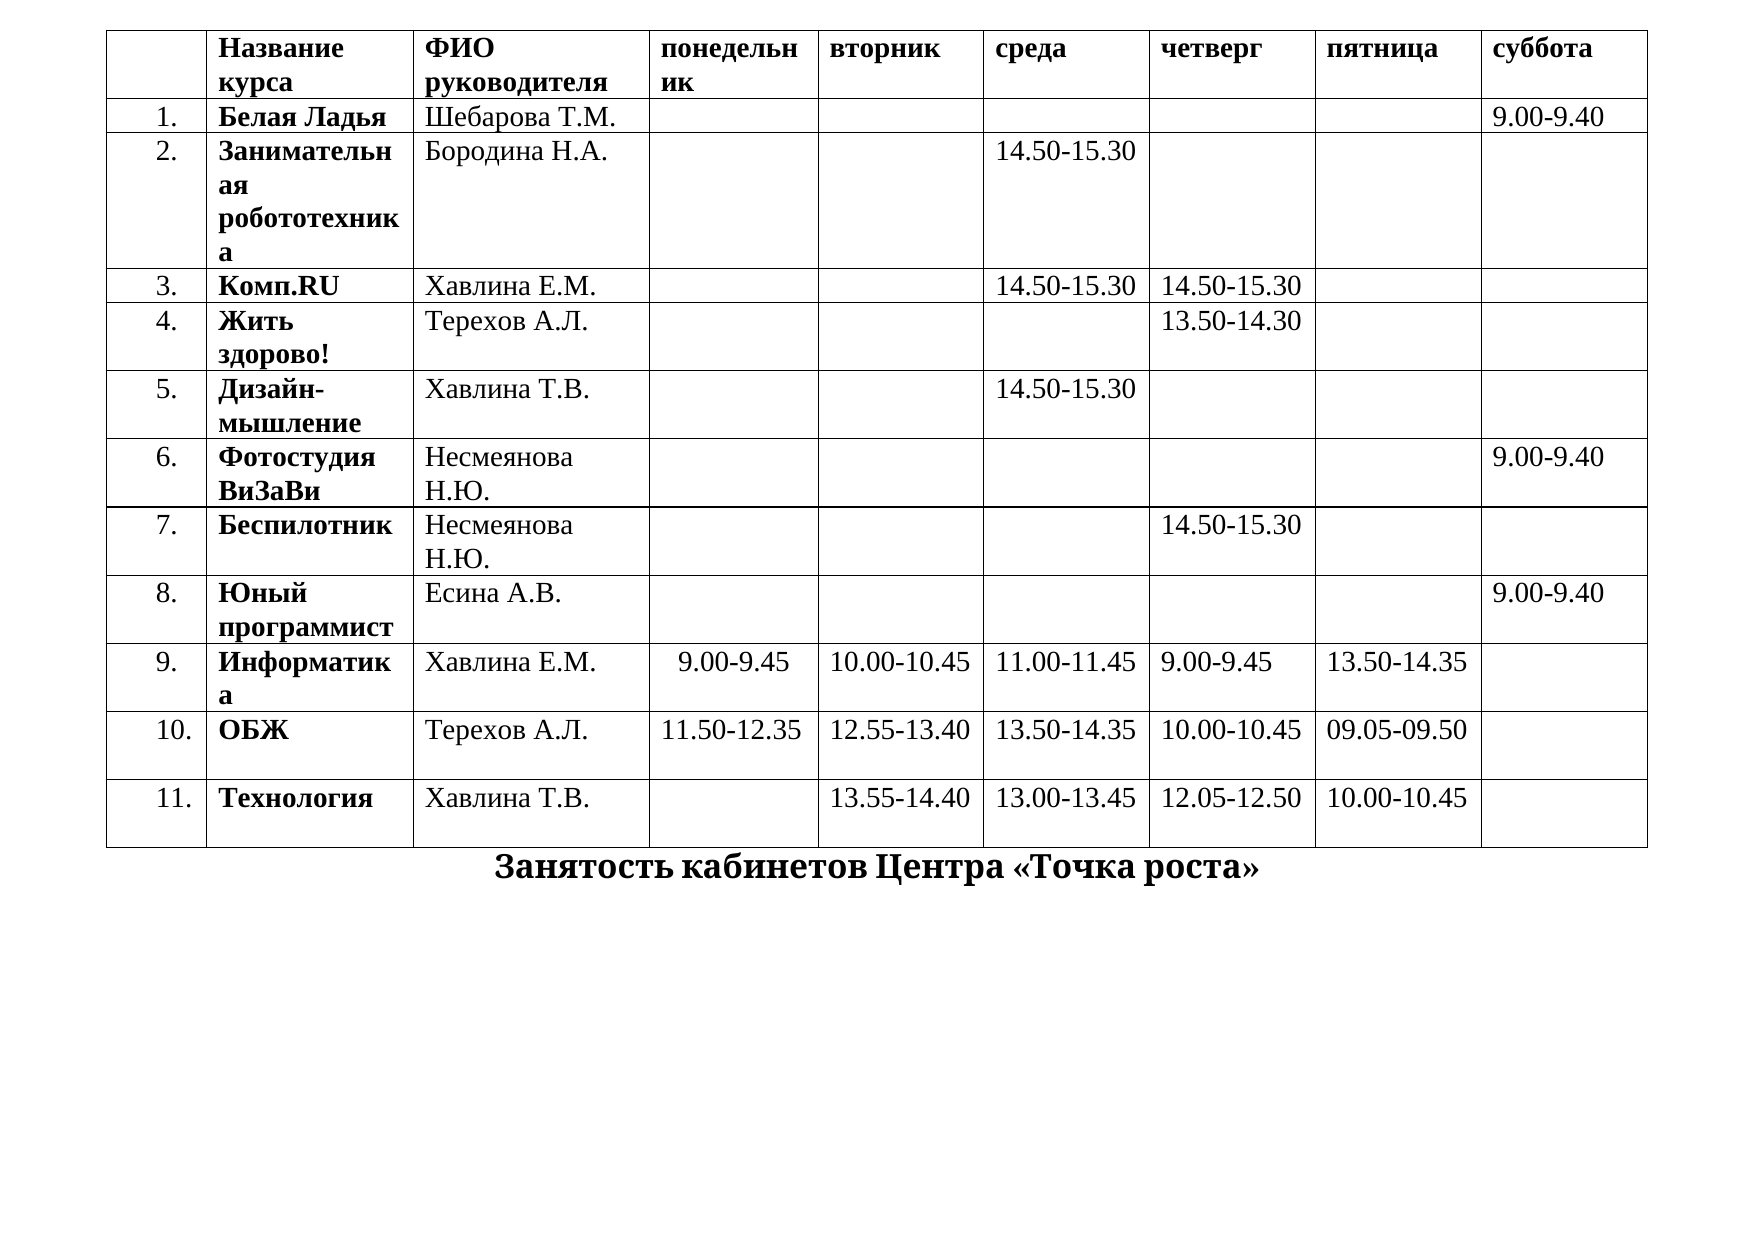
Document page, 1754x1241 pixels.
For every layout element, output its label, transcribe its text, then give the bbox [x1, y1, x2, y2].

table_cell [984, 439, 1149, 506]
table_cell [1482, 712, 1647, 779]
table_cell Несмеянова Н.Ю. [414, 508, 649, 574]
table_cell [650, 99, 818, 132]
table_cell [984, 576, 1149, 643]
table_cell [1150, 133, 1315, 267]
table_cell [1482, 303, 1647, 370]
table_cell 12.55-13.40 [819, 712, 983, 779]
table_cell [650, 269, 818, 302]
table_cell ОБЖ [207, 712, 413, 779]
table_cell [1316, 133, 1481, 267]
table_cell [1316, 303, 1481, 370]
table_cell [1316, 99, 1481, 132]
table_cell Фотостудия ВиЗаВи [207, 439, 413, 506]
table_cell [650, 133, 818, 267]
table_cell [107, 576, 206, 643]
table_cell Шебарова Т.М. [414, 99, 649, 132]
table_cell [1150, 99, 1315, 132]
table_header пятница [1316, 31, 1481, 98]
table_cell 10.00-10.45 [1316, 780, 1481, 847]
table_cell [819, 269, 983, 302]
table_cell [107, 712, 206, 779]
table_header суббота [1482, 31, 1647, 98]
table_cell Комп.RU [207, 269, 413, 302]
table_cell 14.50-15.30 [984, 371, 1149, 438]
table_cell [107, 303, 206, 370]
table_cell Хавлина Т.В. [414, 371, 649, 438]
table_cell [107, 644, 206, 711]
table_cell 12.05-12.50 [1150, 780, 1315, 847]
table_cell [984, 99, 1149, 132]
table_cell [819, 99, 983, 132]
table_cell Хавлина Т.В. [414, 780, 649, 847]
table_header [107, 31, 206, 98]
table_header среда [984, 31, 1149, 98]
table_header четверг [1150, 31, 1315, 98]
table_cell [1482, 780, 1647, 847]
table_cell [650, 508, 818, 574]
table_cell Технология [207, 780, 413, 847]
table_cell [1316, 508, 1481, 574]
table_cell 10.00-10.45 [819, 644, 983, 711]
table_cell 9.00-9.45 [650, 644, 818, 711]
text Занятость кабинетов Центра «Точка роста» [118, 848, 1636, 886]
table_cell [819, 303, 983, 370]
table_cell 9.00-9.40 [1482, 576, 1647, 643]
table_cell [1482, 371, 1647, 438]
table_cell [650, 576, 818, 643]
table_cell 10.00-10.45 [1150, 712, 1315, 779]
table_cell Хавлина Е.М. [414, 269, 649, 302]
table_cell 13.50-14.30 [1150, 303, 1315, 370]
table_cell [1150, 371, 1315, 438]
table_cell 13.50-14.35 [1316, 644, 1481, 711]
table_cell [1316, 371, 1481, 438]
table_cell [1482, 508, 1647, 574]
table_cell Занимательная робототехника [207, 133, 413, 267]
table_cell 14.50-15.30 [984, 133, 1149, 267]
table_cell [1482, 269, 1647, 302]
table_cell 14.50-15.30 [1150, 269, 1315, 302]
table_cell [984, 508, 1149, 574]
table_cell [650, 780, 818, 847]
table_cell 09.05-09.50 [1316, 712, 1481, 779]
table_header ФИО руководителя [414, 31, 649, 98]
table_cell Юный программист [207, 576, 413, 643]
table_cell [819, 508, 983, 574]
table_cell [1482, 133, 1647, 267]
table_cell [107, 269, 206, 302]
table_cell 14.50-15.30 [1150, 508, 1315, 574]
table_cell Есина А.В. [414, 576, 649, 643]
table_cell Хавлина Е.М. [414, 644, 649, 711]
table_cell [984, 303, 1149, 370]
table_cell 13.55-14.40 [819, 780, 983, 847]
table_cell [1316, 576, 1481, 643]
table_cell [650, 371, 818, 438]
table_cell [1316, 439, 1481, 506]
table_cell 9.00-9.45 [1150, 644, 1315, 711]
table_cell Несмеянова Н.Ю. [414, 439, 649, 506]
table_cell 13.00-13.45 [984, 780, 1149, 847]
table_cell Терехов А.Л. [414, 712, 649, 779]
table_cell [819, 371, 983, 438]
table_cell [650, 439, 818, 506]
table_cell Бородина Н.А. [414, 133, 649, 267]
table_cell 11.50-12.35 [650, 712, 818, 779]
table_cell [107, 133, 206, 267]
table_cell [107, 508, 206, 574]
table_cell [1150, 576, 1315, 643]
table_cell [107, 439, 206, 506]
table_cell 11.00-11.45 [984, 644, 1149, 711]
table_cell [1482, 644, 1647, 711]
table_cell [819, 576, 983, 643]
table_cell Белая Ладья [207, 99, 413, 132]
table_cell [107, 371, 206, 438]
table_cell [819, 439, 983, 506]
table_cell Беспилотник [207, 508, 413, 574]
table_cell 9.00-9.40 [1482, 439, 1647, 506]
table_cell 13.50-14.35 [984, 712, 1149, 779]
table_cell 14.50-15.30 [984, 269, 1149, 302]
table_cell Терехов А.Л. [414, 303, 649, 370]
table_header понедельник [650, 31, 818, 98]
table_header Название курса [207, 31, 413, 98]
table_header вторник [819, 31, 983, 98]
table_cell [1316, 269, 1481, 302]
table_cell [107, 780, 206, 847]
table_cell [819, 133, 983, 267]
table_cell Дизайн-мышление [207, 371, 413, 438]
table_cell Информатика [207, 644, 413, 711]
table_cell Жить здорово! [207, 303, 413, 370]
table_cell 9.00-9.40 [1482, 99, 1647, 132]
table_cell [107, 99, 206, 132]
table_cell [1150, 439, 1315, 506]
table_cell [650, 303, 818, 370]
